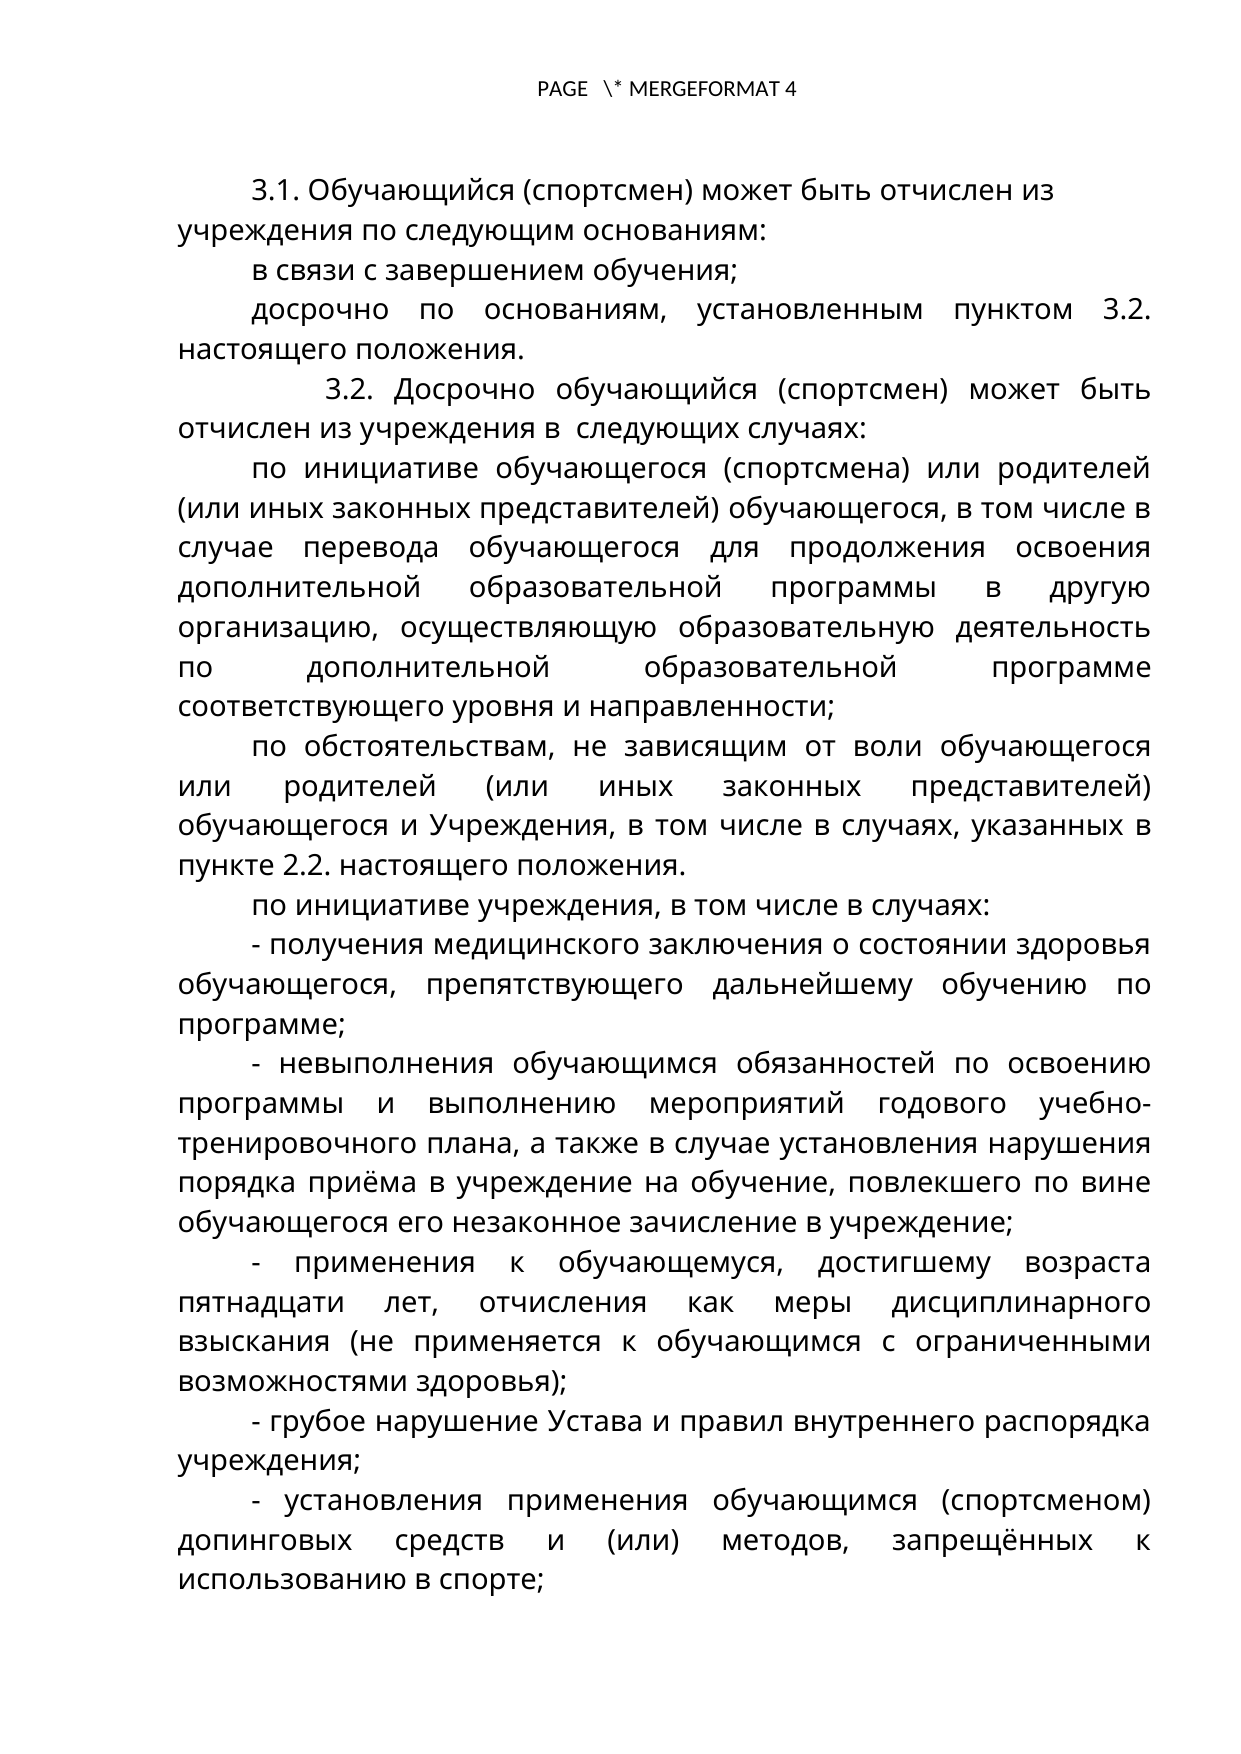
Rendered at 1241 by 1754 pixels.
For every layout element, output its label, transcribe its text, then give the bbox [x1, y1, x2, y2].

list по инициативе обучающегося (спортсмена) или родителей (или иных законных представителей) обучающегося, в том числе в случае перевода обучающегося для продолжения освоения дополнительной образовательной программы в другую организацию, осуществляющую образовательную деятельность по дополнительной образовательной программе соответствующего уровня и направленности; [177, 447, 1152, 725]
text 3.1. Обучающийся (спортсмен) может быть отчислен из учреждения по следующим основаниям: [177, 169, 1152, 249]
text - грубое нарушение Устава и правил внутреннего распорядка учреждения; [177, 1400, 1152, 1479]
list досрочно по основаниям, установленным пунктом 3.2. настоящего положения. [177, 289, 1152, 368]
list по обстоятельствам, не зависящим от воли обучающегося или родителей (или иных законных представителей) обучающегося и Учреждения, в том числе в случаях, указанных в пункте 2.2. настоящего положения. [177, 725, 1152, 884]
text - невыполнения обучающимся обязанностей по освоению программы и выполнению мероприятий годового учебно-тренировочного плана, а также в случае установления нарушения порядка приёма в учреждение на обучение, повлекшего по вине обучающегося его незаконное зачисление в учреждение; [177, 1043, 1152, 1241]
text - применения к обучающемуся, достигшему возраста пятнадцати лет, отчисления как меры дисциплинарного взыскания (не применяется к обучающимся с ограниченными возможностями здоровья); [177, 1241, 1152, 1400]
text - получения медицинского заключения о состоянии здоровья обучающегося, препятствующего дальнейшему обучению по программе; [177, 924, 1152, 1043]
text - установления применения обучающимся (спортсменом) допинговых средств и (или) методов, запрещённых к использованию в спорте; [177, 1479, 1152, 1598]
list в связи с завершением обучения; [251, 249, 1152, 289]
text по инициативе учреждения, в том числе в случаях: [177, 884, 1152, 924]
list 3.2. Досрочно обучающийся (спортсмен) может быть отчислен из учреждения в следующих случаях: [177, 368, 1152, 447]
